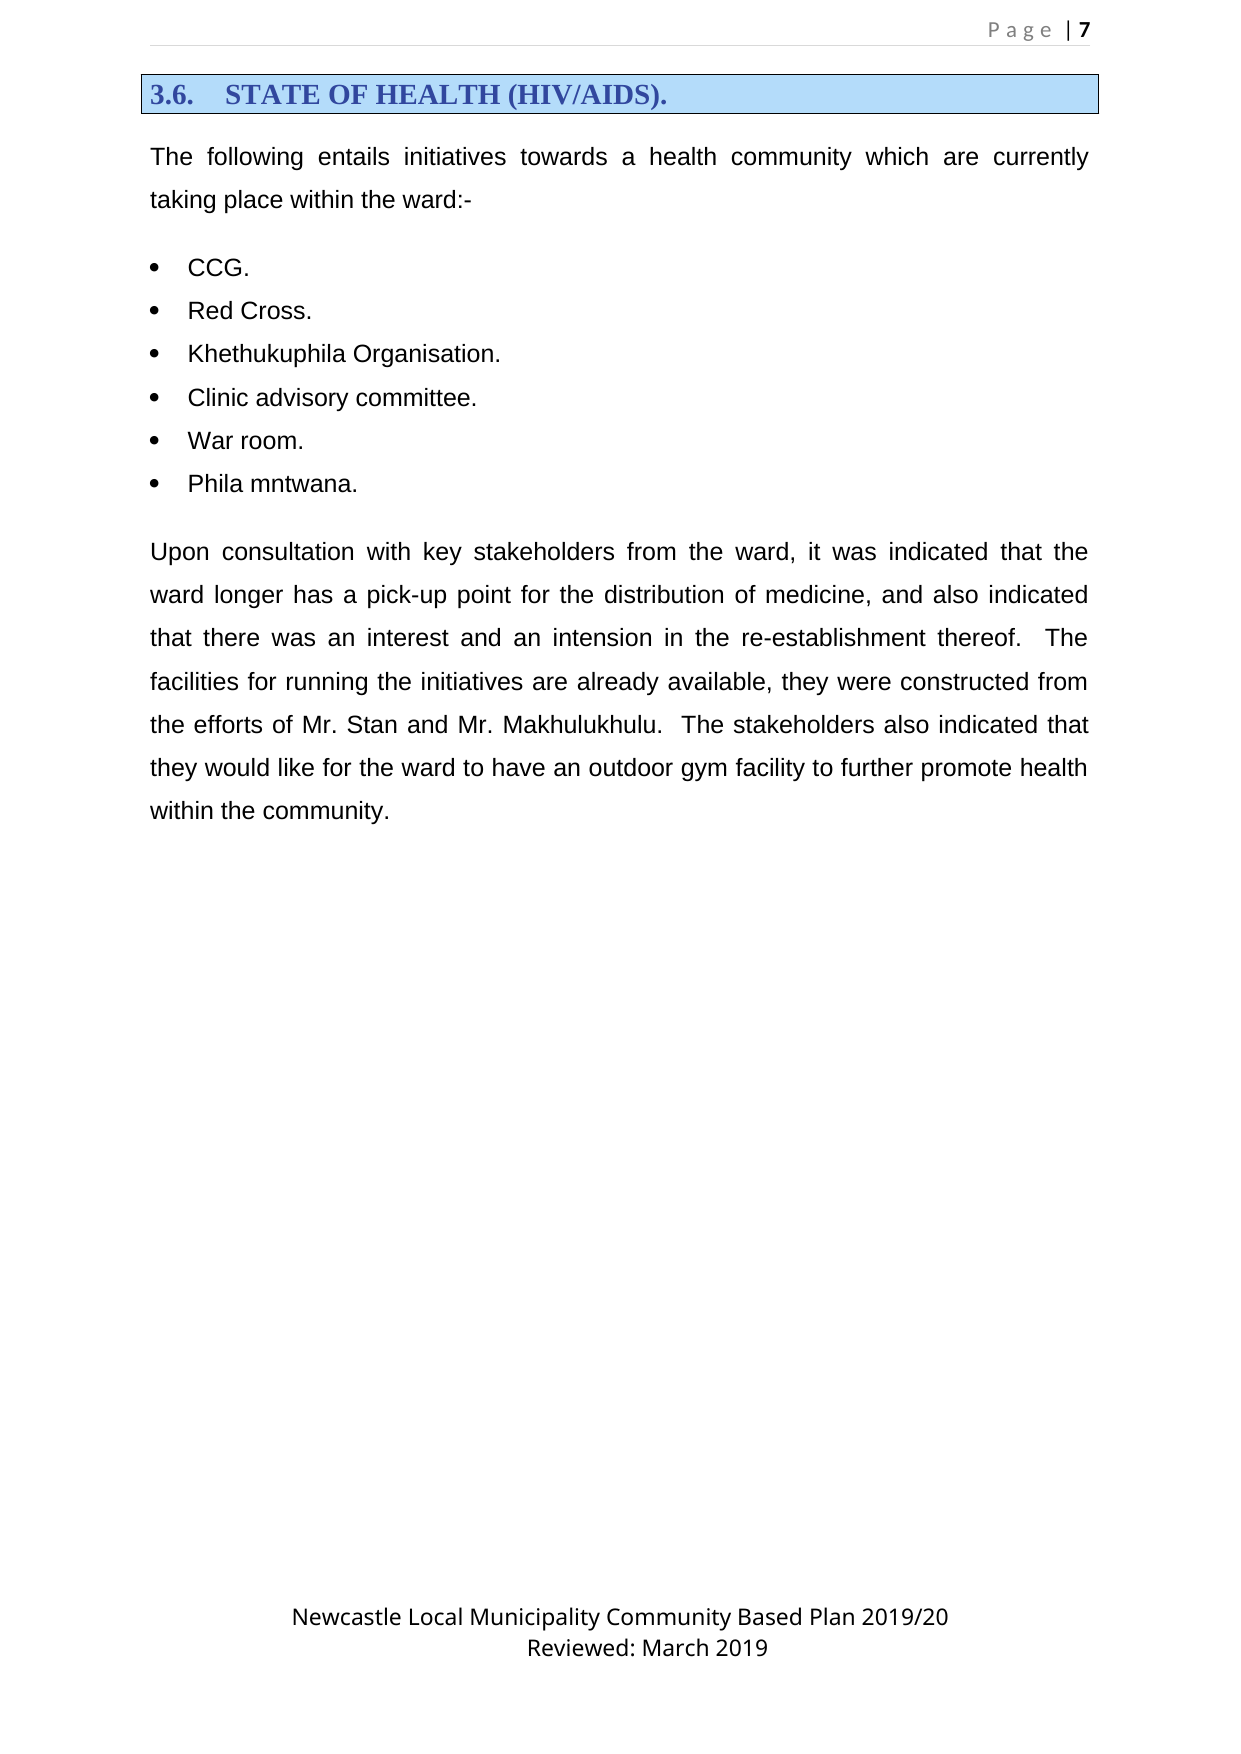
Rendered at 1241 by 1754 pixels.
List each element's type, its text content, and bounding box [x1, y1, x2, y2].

list CCG. [150, 253, 1090, 282]
text Upon consultation with key stakeholders from the ward, it was indicated that the ward longer has a pick-up point for the distribution of medicine, and also indicated that there was an interest and an intension in the re-establishment thereof. The facilities for running the initiatives are already available, they were constructed from the efforts of Mr. Stan and Mr. Makhulukhulu. The stakeholders also indicated that they would like for the ward to have an outdoor gym facility to further promote health within the community. [150, 537, 1090, 825]
list Phila mntwana. [150, 469, 1090, 498]
list Red Cross. [150, 296, 1090, 325]
list Clinic advisory committee. [150, 382, 1090, 411]
subtitle STATE OF HEALTH (HIV/AIDS). [142, 75, 1098, 113]
list Khethukuphila Organisation. [150, 339, 1090, 368]
list War room. [150, 426, 1090, 454]
text The following entails initiatives towards a health community which are currently taking place within the ward:- [150, 142, 1090, 213]
